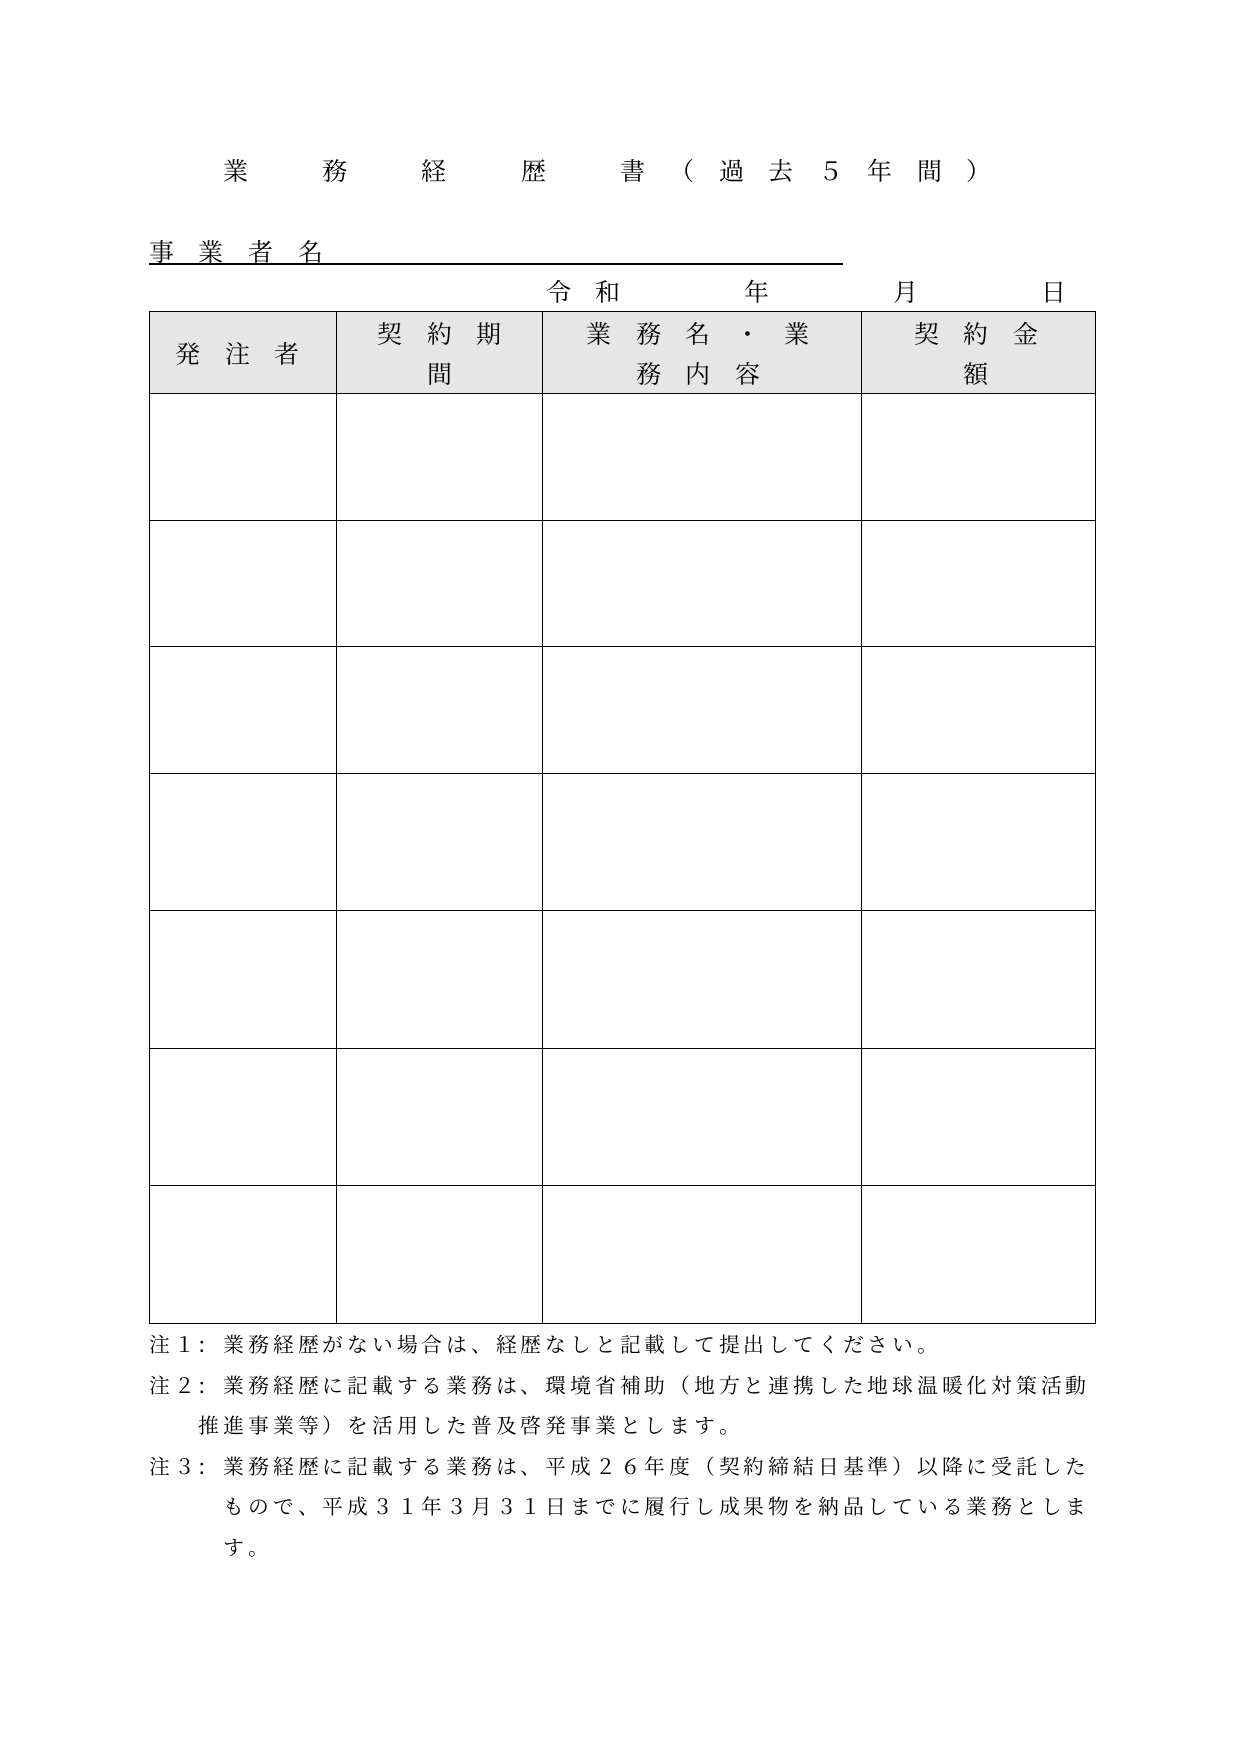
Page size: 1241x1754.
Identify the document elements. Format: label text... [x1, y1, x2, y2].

table_cell [337, 521, 542, 646]
text 注２:業務経歴に記載する業務は、環境省補助（地方と連携した地球温暖化対策活動推進事業等）を活用した普及啓発事業とします。 [149, 1364, 1091, 1445]
table_cell [543, 1049, 861, 1185]
text 注１:業務経歴がない場合は、経歴なしと記載して提出してください。 [149, 1324, 1091, 1364]
table_cell [150, 1186, 336, 1323]
table_cell [543, 521, 861, 646]
table_cell [862, 521, 1095, 646]
text 事業者名 [149, 230, 1017, 271]
table_cell [543, 647, 861, 773]
text 業 務 経 歴 書（過去５年間） [149, 149, 1091, 190]
table_header 契約期間 [337, 312, 542, 393]
table_cell [150, 911, 336, 1048]
table_header 業務名・業務内容 [543, 312, 861, 393]
table_cell [862, 911, 1095, 1048]
table_cell [337, 1186, 542, 1323]
table_cell [337, 1049, 542, 1185]
table_cell [543, 774, 861, 910]
table_cell [543, 911, 861, 1048]
table_cell [862, 1186, 1095, 1323]
table_cell [337, 911, 542, 1048]
table_cell [862, 774, 1095, 910]
table_cell [543, 1186, 861, 1323]
table_cell [337, 647, 542, 773]
table_cell [150, 1049, 336, 1185]
table_cell [543, 394, 861, 519]
table_cell [150, 394, 336, 519]
table_cell [150, 521, 336, 646]
table_cell [337, 394, 542, 519]
table_cell [862, 1049, 1095, 1185]
table_cell [862, 647, 1095, 773]
table_cell [150, 774, 336, 910]
text 注３:業務経歴に記載する業務は、平成２６年度（契約締結日基準）以降に受託したもので、平成３１年３月３１日までに履行し成果物を納品している業務とします。 [149, 1445, 1091, 1566]
table_header 契約金額 [862, 312, 1095, 393]
table_cell [862, 394, 1095, 519]
table_cell [337, 774, 542, 910]
table_cell [150, 647, 336, 773]
text 令和 年 月 日 [149, 271, 1091, 311]
table_header 発注者 [150, 312, 336, 393]
